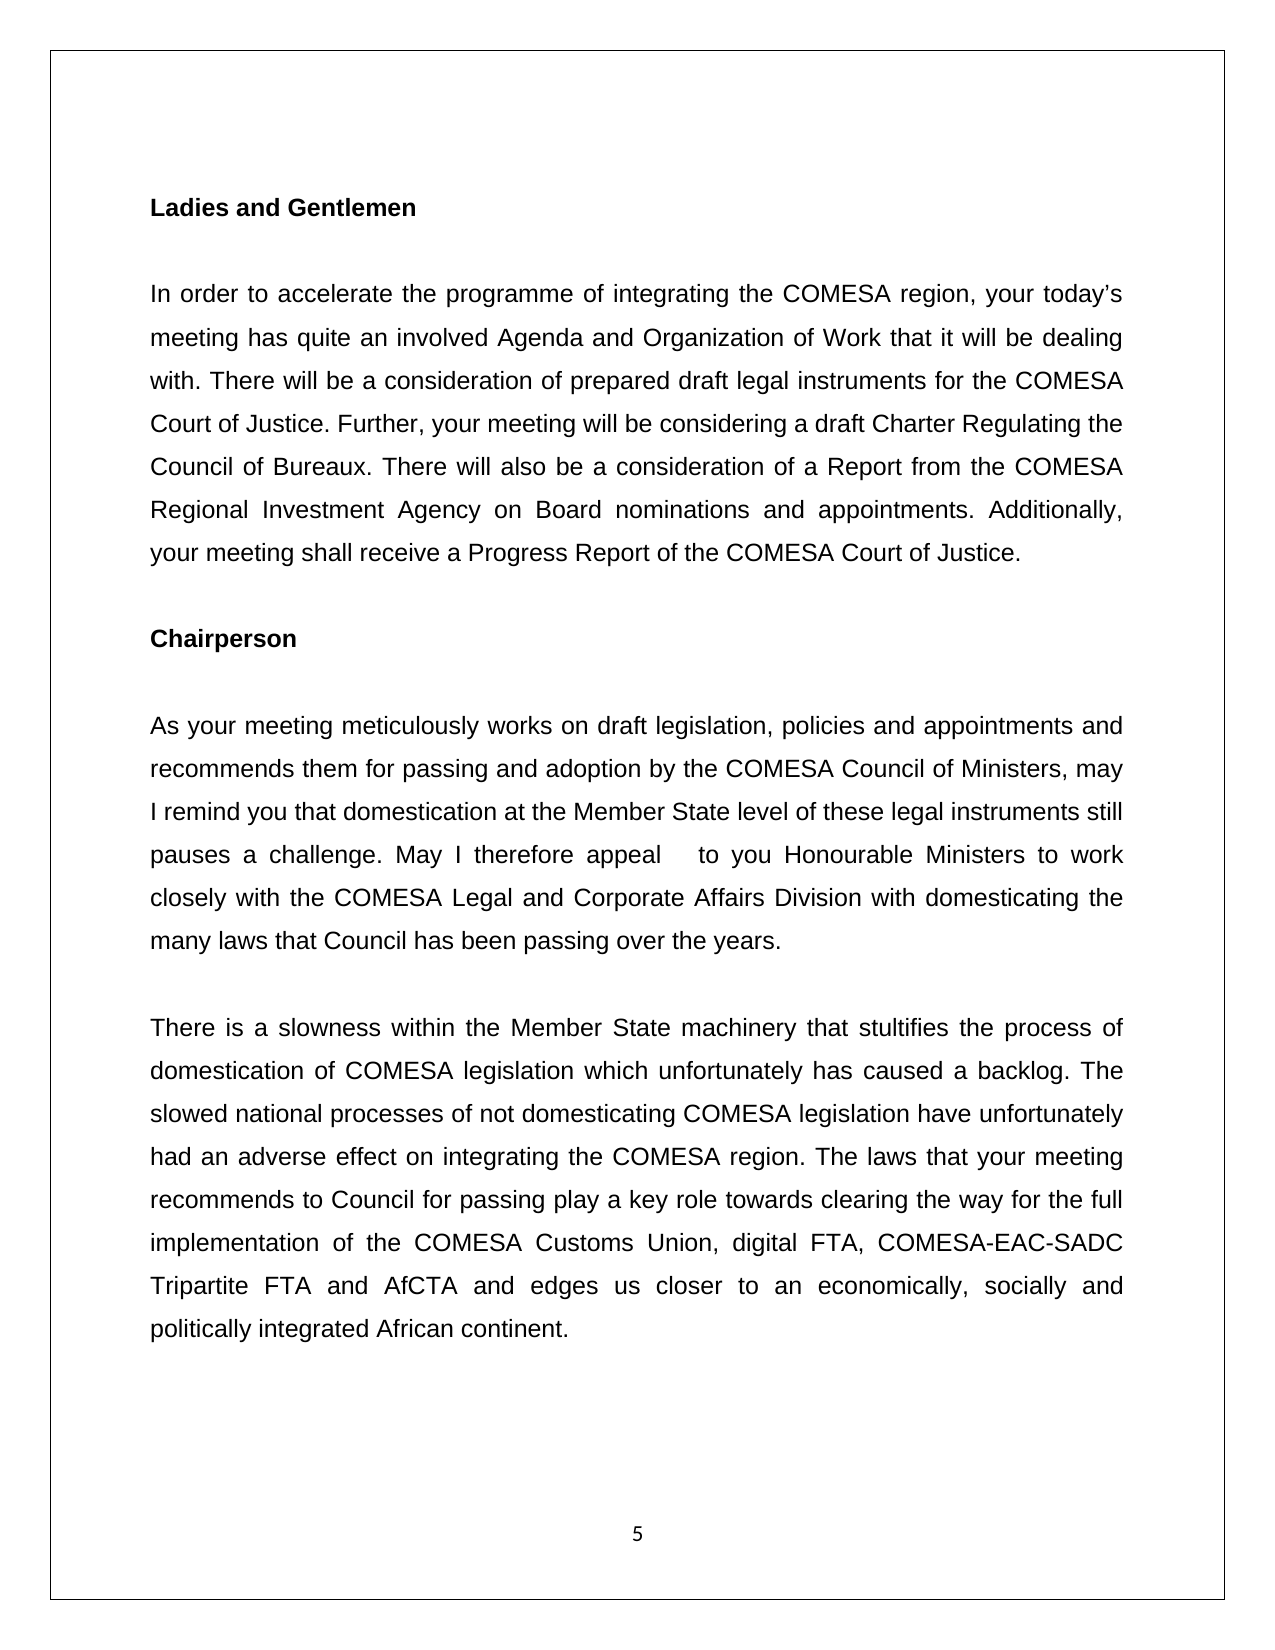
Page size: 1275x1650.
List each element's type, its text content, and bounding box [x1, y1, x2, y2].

text As your meeting meticulously works on draft legislation, policies and appointments and recommends them for passing and adoption by the COMESA Council of Ministers, may I remind you that domestication at the Member State level of these legal instruments still pauses a challenge. May I therefore appeal to you Honourable Ministers to work closely with the COMESA Legal and Corporate Affairs Division with domesticating the many laws that Council has been passing over the years. [150, 711, 1125, 955]
text Chairperson [150, 624, 1125, 653]
text There is a slowness within the Member State machinery that stultifies the process of domestication of COMESA legislation which unfortunately has caused a backlog. The slowed national processes of not domesticating COMESA legislation have unfortunately had an adverse effect on integrating the COMESA region. The laws that your meeting recommends to Council for passing play a key role towards clearing the way for the full implementation of the COMESA Customs Union, digital FTA, COMESA-EAC-SADC Tripartite FTA and AfCTA and edges us closer to an economically, socially and politically integrated African continent. [150, 1012, 1125, 1343]
text Ladies and Gentlemen [150, 193, 1125, 222]
text In order to accelerate the programme of integrating the COMESA region, your today’s meeting has quite an involved Agenda and Organization of Work that it will be dealing with. There will be a consideration of prepared draft legal instruments for the COMESA Court of Justice. Further, your meeting will be considering a draft Charter Regulating the Council of Bureaux. There will also be a consideration of a Report from the COMESA Regional Investment Agency on Board nominations and appointments. Additionally, your meeting shall receive a Progress Report of the COMESA Court of Justice. [150, 279, 1125, 567]
